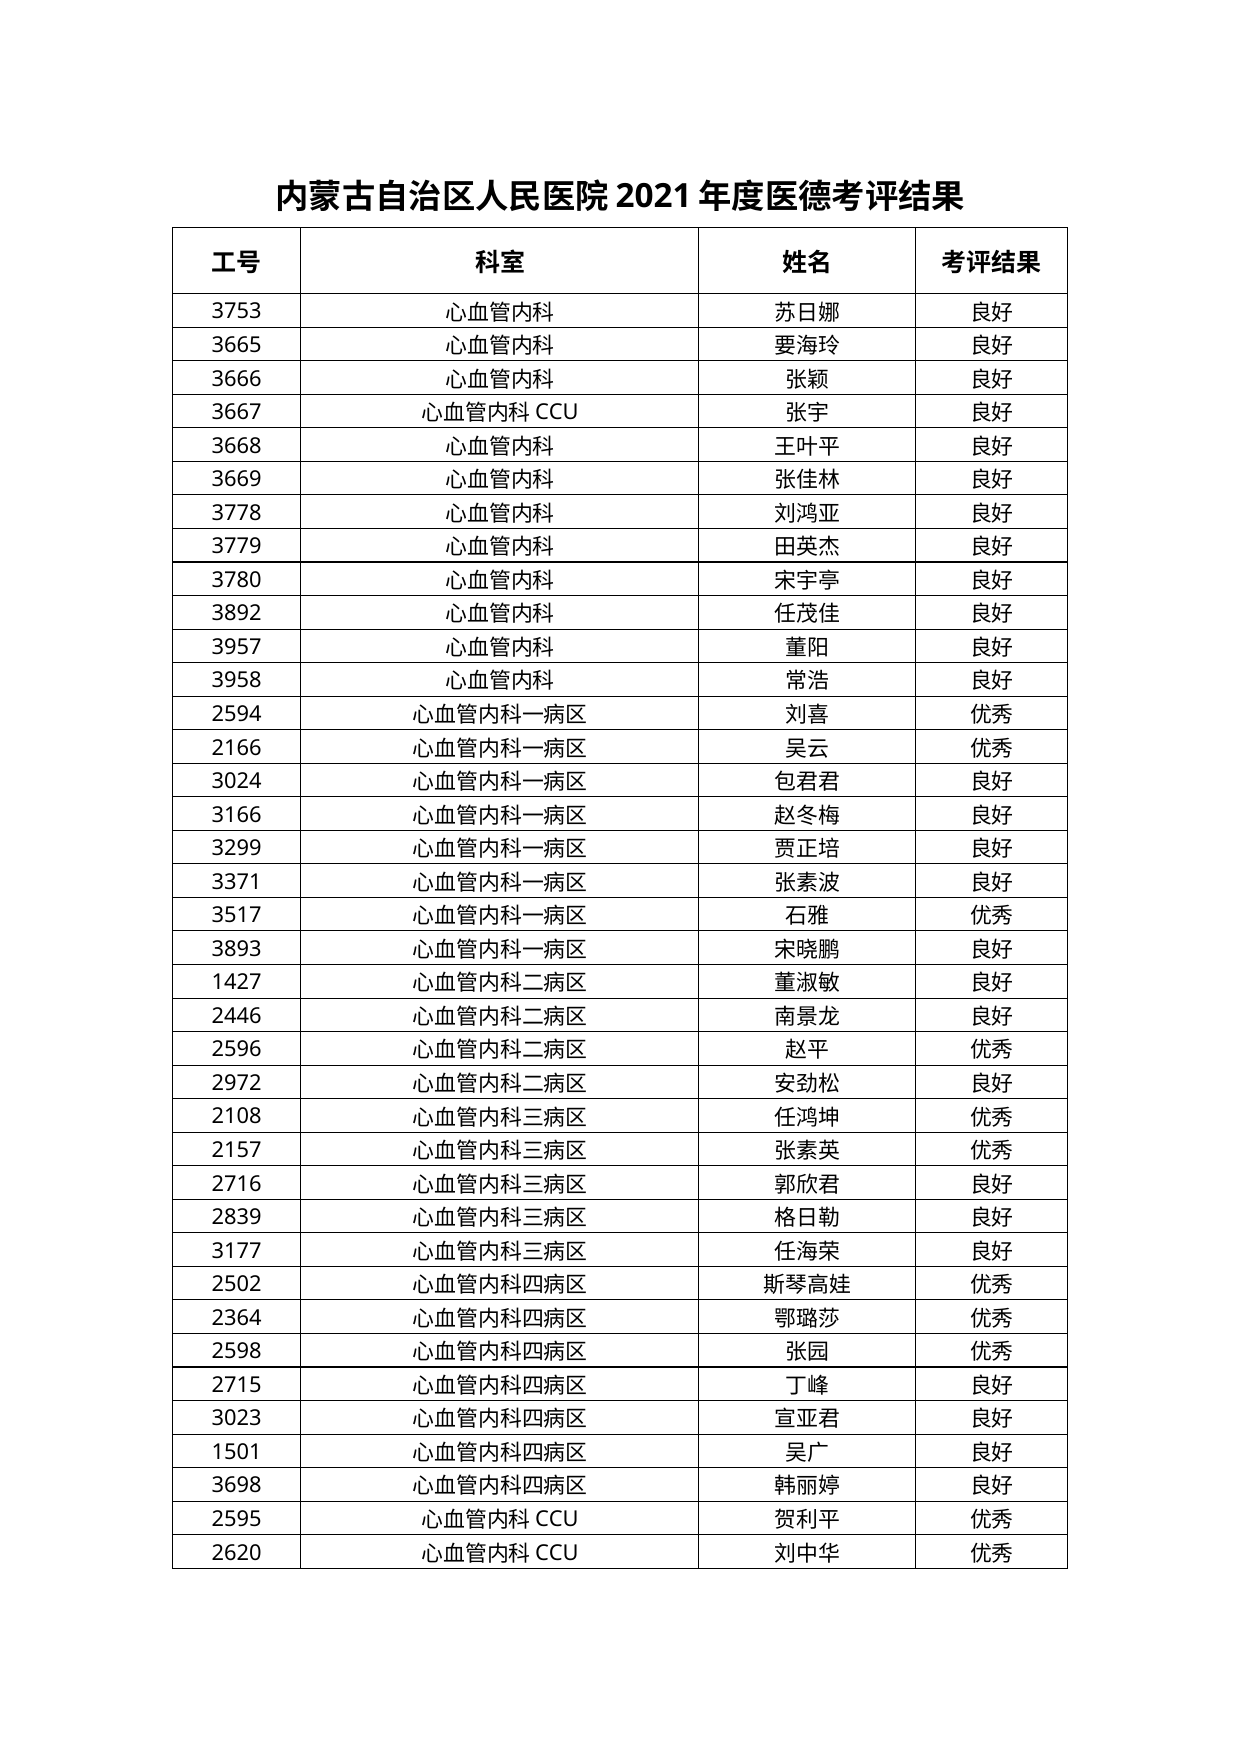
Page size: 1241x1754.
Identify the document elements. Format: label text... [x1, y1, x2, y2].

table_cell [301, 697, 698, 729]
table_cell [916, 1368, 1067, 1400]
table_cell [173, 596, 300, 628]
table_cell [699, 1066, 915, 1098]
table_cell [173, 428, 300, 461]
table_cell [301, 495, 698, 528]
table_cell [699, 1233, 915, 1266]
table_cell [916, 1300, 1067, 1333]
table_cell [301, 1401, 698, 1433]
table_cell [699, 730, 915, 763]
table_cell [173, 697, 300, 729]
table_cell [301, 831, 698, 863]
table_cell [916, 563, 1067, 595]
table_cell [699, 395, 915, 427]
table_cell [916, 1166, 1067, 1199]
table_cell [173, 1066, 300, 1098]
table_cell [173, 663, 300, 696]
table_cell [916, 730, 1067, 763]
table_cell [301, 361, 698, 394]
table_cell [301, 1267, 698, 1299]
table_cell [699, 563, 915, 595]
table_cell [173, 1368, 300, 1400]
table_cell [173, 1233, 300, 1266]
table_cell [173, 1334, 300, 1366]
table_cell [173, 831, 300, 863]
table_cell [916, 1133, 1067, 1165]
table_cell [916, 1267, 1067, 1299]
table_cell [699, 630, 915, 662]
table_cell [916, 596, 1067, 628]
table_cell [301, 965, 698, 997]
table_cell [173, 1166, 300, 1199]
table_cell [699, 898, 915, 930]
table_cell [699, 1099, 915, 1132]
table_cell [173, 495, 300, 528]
table_cell 考评结果 [916, 228, 1067, 293]
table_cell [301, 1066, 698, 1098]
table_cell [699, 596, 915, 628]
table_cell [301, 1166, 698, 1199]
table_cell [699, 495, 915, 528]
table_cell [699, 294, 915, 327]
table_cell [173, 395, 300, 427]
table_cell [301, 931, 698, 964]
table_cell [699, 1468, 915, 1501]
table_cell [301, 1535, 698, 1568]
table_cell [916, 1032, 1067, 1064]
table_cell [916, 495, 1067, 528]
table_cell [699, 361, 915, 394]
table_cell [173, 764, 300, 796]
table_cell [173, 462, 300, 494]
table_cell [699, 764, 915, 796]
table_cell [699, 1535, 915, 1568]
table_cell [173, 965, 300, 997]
table_cell 姓名 [699, 228, 915, 293]
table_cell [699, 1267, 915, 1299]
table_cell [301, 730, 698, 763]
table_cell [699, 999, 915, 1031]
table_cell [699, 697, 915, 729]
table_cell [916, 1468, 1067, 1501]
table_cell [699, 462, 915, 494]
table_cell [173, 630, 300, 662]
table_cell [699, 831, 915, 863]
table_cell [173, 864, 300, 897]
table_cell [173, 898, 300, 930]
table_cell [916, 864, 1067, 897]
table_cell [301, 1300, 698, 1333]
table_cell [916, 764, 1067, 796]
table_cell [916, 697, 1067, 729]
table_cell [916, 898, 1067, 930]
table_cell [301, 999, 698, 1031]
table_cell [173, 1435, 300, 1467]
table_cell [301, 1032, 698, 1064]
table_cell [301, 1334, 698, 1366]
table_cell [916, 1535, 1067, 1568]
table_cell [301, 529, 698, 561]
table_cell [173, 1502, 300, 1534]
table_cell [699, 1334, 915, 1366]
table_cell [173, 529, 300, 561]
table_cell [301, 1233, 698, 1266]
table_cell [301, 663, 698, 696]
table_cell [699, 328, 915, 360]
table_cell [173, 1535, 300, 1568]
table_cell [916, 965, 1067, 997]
table_header 内蒙古自治区人民医院2021年度医德考评结果 [172, 162, 1068, 227]
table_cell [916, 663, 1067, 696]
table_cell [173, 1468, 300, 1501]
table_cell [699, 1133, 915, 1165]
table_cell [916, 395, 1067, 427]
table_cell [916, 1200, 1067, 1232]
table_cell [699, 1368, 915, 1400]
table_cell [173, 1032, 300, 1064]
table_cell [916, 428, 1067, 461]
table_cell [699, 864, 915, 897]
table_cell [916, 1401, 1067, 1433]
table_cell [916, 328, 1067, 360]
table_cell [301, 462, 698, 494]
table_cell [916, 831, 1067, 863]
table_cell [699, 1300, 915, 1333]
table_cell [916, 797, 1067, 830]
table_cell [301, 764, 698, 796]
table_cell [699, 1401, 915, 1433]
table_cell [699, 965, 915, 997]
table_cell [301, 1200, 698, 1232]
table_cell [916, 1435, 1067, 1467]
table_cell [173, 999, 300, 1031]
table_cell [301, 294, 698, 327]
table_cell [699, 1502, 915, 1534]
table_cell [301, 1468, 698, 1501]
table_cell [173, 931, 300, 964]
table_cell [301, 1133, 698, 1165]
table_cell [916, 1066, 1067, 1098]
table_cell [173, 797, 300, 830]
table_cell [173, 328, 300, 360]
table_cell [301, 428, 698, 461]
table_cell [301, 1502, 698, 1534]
table_cell 工号 [173, 228, 300, 293]
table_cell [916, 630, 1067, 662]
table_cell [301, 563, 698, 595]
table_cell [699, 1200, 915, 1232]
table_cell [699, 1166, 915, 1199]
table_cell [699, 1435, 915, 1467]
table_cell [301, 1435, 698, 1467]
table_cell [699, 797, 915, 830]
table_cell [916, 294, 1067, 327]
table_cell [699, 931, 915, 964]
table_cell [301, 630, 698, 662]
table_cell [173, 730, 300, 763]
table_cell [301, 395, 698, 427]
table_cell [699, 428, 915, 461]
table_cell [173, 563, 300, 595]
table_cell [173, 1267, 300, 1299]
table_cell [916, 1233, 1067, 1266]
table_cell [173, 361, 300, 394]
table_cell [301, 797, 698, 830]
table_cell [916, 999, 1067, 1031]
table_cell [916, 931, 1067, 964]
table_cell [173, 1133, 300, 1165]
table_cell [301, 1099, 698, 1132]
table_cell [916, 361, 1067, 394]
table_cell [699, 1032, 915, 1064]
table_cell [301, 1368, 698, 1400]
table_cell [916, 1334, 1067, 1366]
table_cell 科室 [301, 228, 698, 293]
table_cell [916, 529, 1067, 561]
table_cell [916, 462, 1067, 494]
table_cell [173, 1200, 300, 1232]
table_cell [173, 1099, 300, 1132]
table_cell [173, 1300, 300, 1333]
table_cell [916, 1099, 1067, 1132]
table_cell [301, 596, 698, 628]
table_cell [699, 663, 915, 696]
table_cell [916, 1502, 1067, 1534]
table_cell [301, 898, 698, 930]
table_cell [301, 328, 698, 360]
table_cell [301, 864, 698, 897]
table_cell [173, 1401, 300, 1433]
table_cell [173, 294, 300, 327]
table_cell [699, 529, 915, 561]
